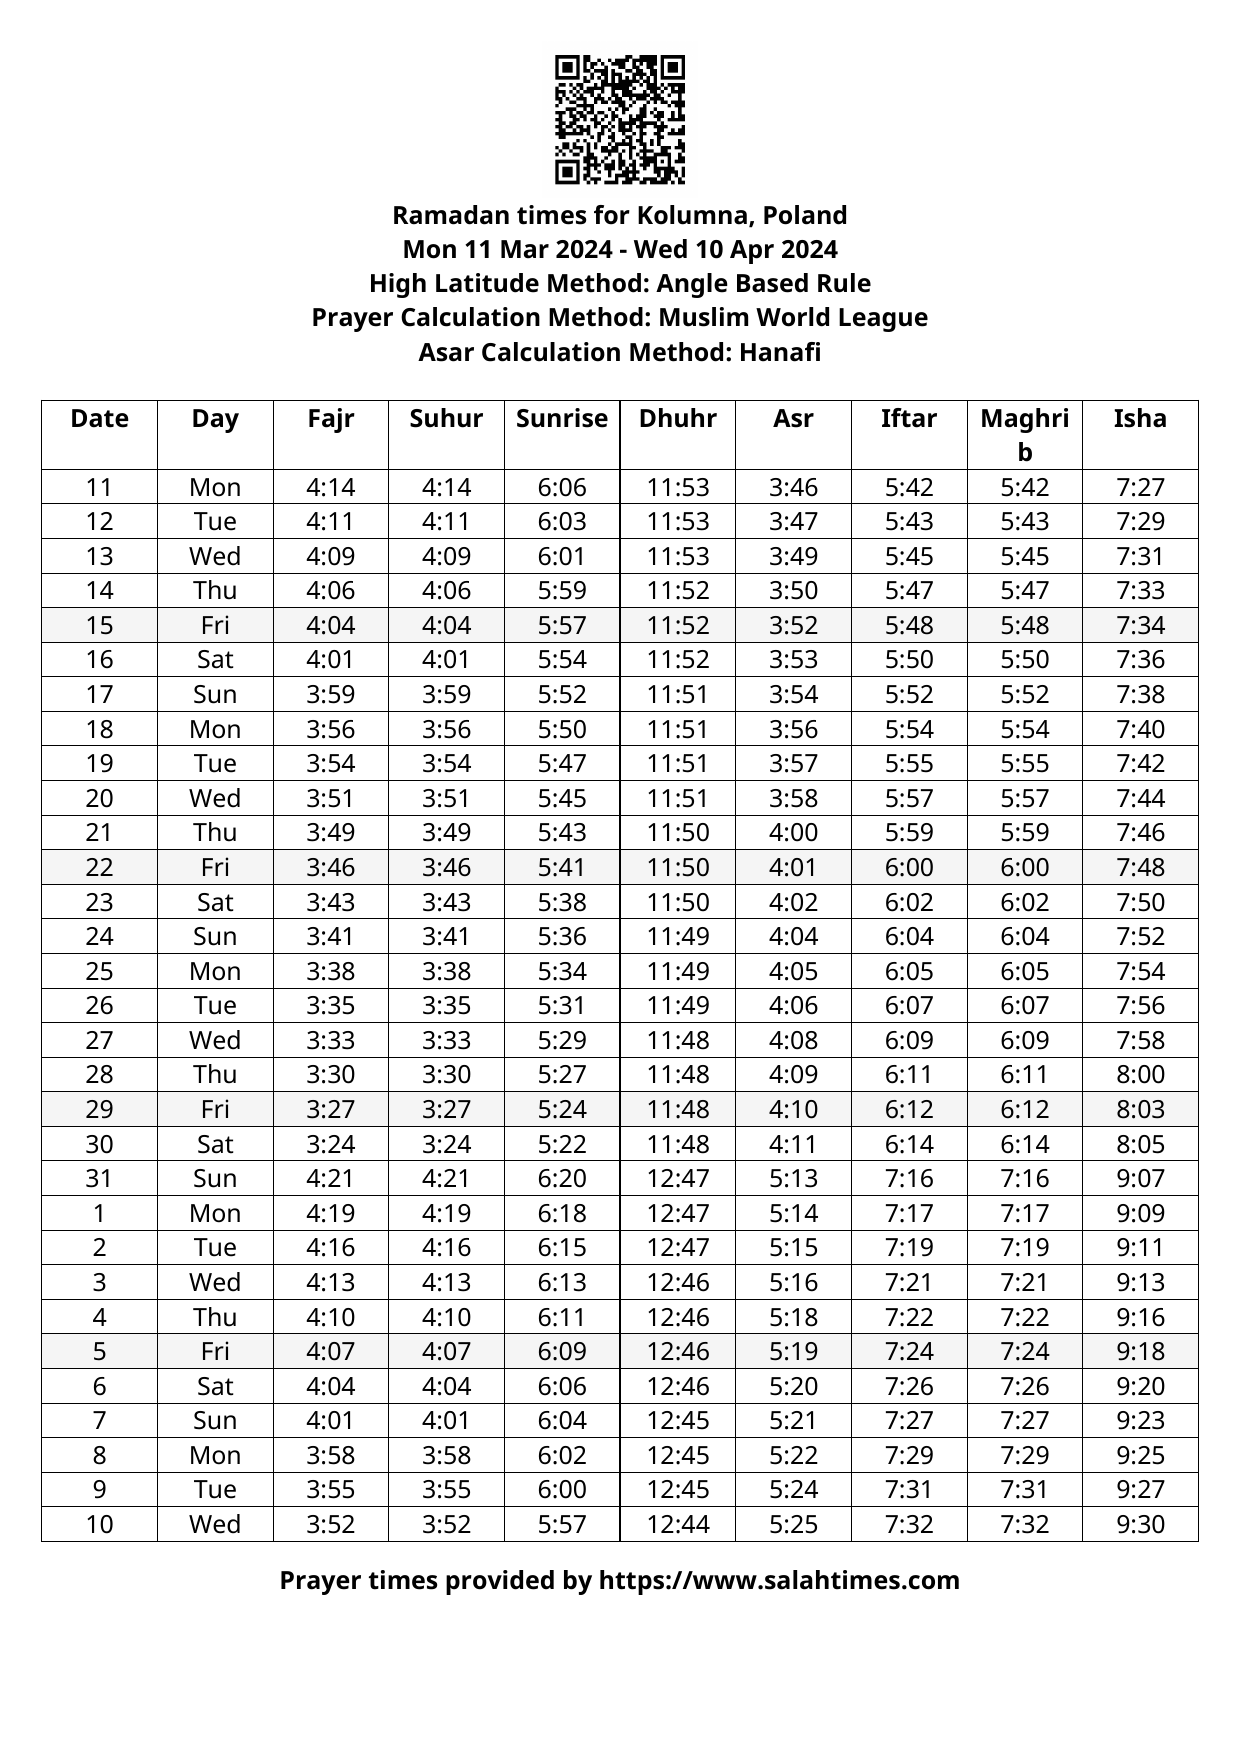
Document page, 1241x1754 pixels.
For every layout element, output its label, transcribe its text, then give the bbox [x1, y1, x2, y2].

table_cell 7:32 [968, 1507, 1082, 1541]
table_cell 3:41 [274, 919, 388, 953]
table_cell Mon [158, 1438, 273, 1472]
table_cell 6:18 [505, 1196, 619, 1229]
table_cell 9 [42, 1473, 157, 1506]
table_cell 6:02 [852, 885, 967, 918]
table_cell 7:21 [852, 1265, 967, 1299]
table_cell 27 [42, 1023, 157, 1057]
table_cell 5:16 [736, 1265, 851, 1299]
table_cell 7:56 [1083, 989, 1198, 1022]
table_cell 9:30 [1083, 1507, 1198, 1541]
table_cell 4:10 [736, 1092, 851, 1126]
table_cell 5:41 [505, 850, 619, 884]
text Ramadan times for Kolumna, Poland [42, 198, 1198, 232]
table_cell 6:05 [968, 954, 1082, 987]
table_cell 29 [42, 1092, 157, 1126]
table_cell 7:27 [968, 1404, 1082, 1437]
text Prayer Calculation Method: Muslim World League [42, 300, 1198, 334]
table_cell 11:49 [621, 919, 735, 953]
table_cell 4:21 [389, 1161, 504, 1195]
table_cell 5:54 [852, 712, 967, 745]
table_cell 9:18 [1083, 1334, 1198, 1368]
table_cell 4:14 [389, 470, 504, 503]
table_cell 14 [42, 574, 157, 607]
table_cell 7:38 [1083, 677, 1198, 711]
table_cell 9:25 [1083, 1438, 1198, 1472]
table_cell 11:49 [621, 954, 735, 987]
table_cell 8:05 [1083, 1127, 1198, 1160]
table_cell 7:16 [852, 1161, 967, 1195]
table_cell 9:11 [1083, 1231, 1198, 1264]
table_cell 3:53 [736, 643, 851, 676]
table_cell 4:07 [274, 1334, 388, 1368]
table_cell 12:47 [621, 1196, 735, 1229]
table_cell 5:57 [505, 608, 619, 642]
table_cell 5:43 [968, 504, 1082, 538]
table_cell 5:54 [968, 712, 1082, 745]
table_cell Thu [158, 1300, 273, 1333]
table_cell Tue [158, 1231, 273, 1264]
table_header Suhur [389, 401, 504, 469]
table_cell 26 [42, 989, 157, 1022]
table_cell Fri [158, 1334, 273, 1368]
table_cell 5:27 [505, 1058, 619, 1091]
table_cell 11:51 [621, 677, 735, 711]
table_cell 3:56 [736, 712, 851, 745]
table_cell 5:24 [736, 1473, 851, 1506]
table_cell 13 [42, 539, 157, 572]
table_cell Mon [158, 712, 273, 745]
table_cell 4:05 [736, 954, 851, 987]
table_cell 4:09 [736, 1058, 851, 1091]
table_cell 3:52 [274, 1507, 388, 1541]
table_cell 3:30 [274, 1058, 388, 1091]
table_cell 4:13 [389, 1265, 504, 1299]
table_cell 11:48 [621, 1127, 735, 1160]
table_cell 6:09 [852, 1023, 967, 1057]
table_cell 24 [42, 919, 157, 953]
table_header Date [42, 401, 157, 469]
table_cell 5:42 [852, 470, 967, 503]
table_cell Tue [158, 989, 273, 1022]
text Asar Calculation Method: Hanafi [42, 334, 1198, 368]
table_cell 5:59 [852, 816, 967, 849]
table_cell 5:36 [505, 919, 619, 953]
table_cell 9:20 [1083, 1369, 1198, 1402]
table_cell 5:24 [505, 1092, 619, 1126]
table_cell 7:16 [968, 1161, 1082, 1195]
table_cell Sat [158, 885, 273, 918]
table_cell 12:45 [621, 1404, 735, 1437]
table_cell 4:19 [274, 1196, 388, 1229]
table_cell 4:04 [389, 608, 504, 642]
table_cell 4:01 [274, 643, 388, 676]
table_header Fajr [274, 401, 388, 469]
table_cell 5:29 [505, 1023, 619, 1057]
table_cell 8 [42, 1438, 157, 1472]
table_cell 10 [42, 1507, 157, 1541]
table_cell 4:21 [274, 1161, 388, 1195]
table_cell 11:52 [621, 608, 735, 642]
table_cell 6:15 [505, 1231, 619, 1264]
table_cell 4:01 [274, 1404, 388, 1437]
table_cell 4:09 [389, 539, 504, 572]
table_cell 4:01 [389, 1404, 504, 1437]
table_cell 4:06 [389, 574, 504, 607]
table_cell 4:04 [736, 919, 851, 953]
table_cell Fri [158, 850, 273, 884]
table_cell 12:47 [621, 1161, 735, 1195]
table_cell Thu [158, 816, 273, 849]
table_cell 7:29 [968, 1438, 1082, 1472]
table_cell 7:36 [1083, 643, 1198, 676]
table_cell 3:52 [736, 608, 851, 642]
table_cell 7:22 [852, 1300, 967, 1333]
table_cell 5:48 [852, 608, 967, 642]
table_cell 3:58 [736, 781, 851, 814]
table_cell 7:26 [968, 1369, 1082, 1402]
table_cell 12:46 [621, 1265, 735, 1299]
table_cell 6:09 [505, 1334, 619, 1368]
table_cell 5:15 [736, 1231, 851, 1264]
table_cell Sat [158, 643, 273, 676]
table_cell 5:38 [505, 885, 619, 918]
table_cell 12:45 [621, 1438, 735, 1472]
table_cell 4:19 [389, 1196, 504, 1229]
table_cell 3:51 [389, 781, 504, 814]
table_cell 3:49 [736, 539, 851, 572]
table_cell 4:04 [389, 1369, 504, 1402]
table_cell 3:54 [736, 677, 851, 711]
table_cell 5:57 [505, 1507, 619, 1541]
table_cell 4:06 [274, 574, 388, 607]
table_cell 3:54 [274, 746, 388, 780]
table_cell 9:16 [1083, 1300, 1198, 1333]
table_cell Wed [158, 1507, 273, 1541]
table_cell 3:43 [274, 885, 388, 918]
table_cell 16 [42, 643, 157, 676]
table_cell 6 [42, 1369, 157, 1402]
table_cell Sat [158, 1127, 273, 1160]
table_cell 3:56 [389, 712, 504, 745]
table_cell 3:27 [274, 1092, 388, 1126]
table_cell 7:24 [852, 1334, 967, 1368]
table_cell Mon [158, 954, 273, 987]
table_cell 3:49 [274, 816, 388, 849]
table_cell 25 [42, 954, 157, 987]
table_cell 15 [42, 608, 157, 642]
table_cell 3:49 [389, 816, 504, 849]
table_cell Thu [158, 1058, 273, 1091]
table_cell 6:02 [968, 885, 1082, 918]
table_cell Wed [158, 539, 273, 572]
table_cell 6:02 [505, 1438, 619, 1472]
table_cell 7:52 [1083, 919, 1198, 953]
table_cell 7:46 [1083, 816, 1198, 849]
table_cell 5:55 [968, 746, 1082, 780]
table_cell 5:13 [736, 1161, 851, 1195]
table_cell 5:45 [968, 539, 1082, 572]
table_cell 12:45 [621, 1473, 735, 1506]
table_cell 6:12 [852, 1092, 967, 1126]
table_cell 9:13 [1083, 1265, 1198, 1299]
table_cell 11:52 [621, 574, 735, 607]
table_cell 1 [42, 1196, 157, 1229]
table_cell 3:59 [274, 677, 388, 711]
table_cell 5:43 [505, 816, 619, 849]
table_cell 7:27 [1083, 470, 1198, 503]
table_cell 5:25 [736, 1507, 851, 1541]
table_cell 4:08 [736, 1023, 851, 1057]
table_cell 4:01 [389, 643, 504, 676]
table_cell 5:54 [505, 643, 619, 676]
table_cell 11:50 [621, 885, 735, 918]
table_cell 3:59 [389, 677, 504, 711]
table_cell Tue [158, 746, 273, 780]
table_cell 11:53 [621, 539, 735, 572]
table_cell 3:38 [389, 954, 504, 987]
table_cell Sun [158, 677, 273, 711]
table_cell Sun [158, 1404, 273, 1437]
table_cell 5:19 [736, 1334, 851, 1368]
table_cell 7:48 [1083, 850, 1198, 884]
table_cell 3:35 [274, 989, 388, 1022]
table_cell 12:44 [621, 1507, 735, 1541]
table_cell 5:50 [505, 712, 619, 745]
table_cell 7:17 [852, 1196, 967, 1229]
table_cell 9:27 [1083, 1473, 1198, 1506]
table_cell 6:05 [852, 954, 967, 987]
table_cell 7:42 [1083, 746, 1198, 780]
table_cell 3:55 [274, 1473, 388, 1506]
table_cell Thu [158, 574, 273, 607]
table_cell 6:00 [852, 850, 967, 884]
picture [542, 41, 699, 198]
table_cell 3:33 [389, 1023, 504, 1057]
table_cell 7:19 [968, 1231, 1082, 1264]
table_cell 3:46 [389, 850, 504, 884]
table_cell 6:13 [505, 1265, 619, 1299]
table_cell 11:52 [621, 643, 735, 676]
table_cell 7:29 [852, 1438, 967, 1472]
table_cell 11:49 [621, 989, 735, 1022]
table_cell 11:48 [621, 1092, 735, 1126]
table_cell 12:47 [621, 1231, 735, 1264]
table_cell Sat [158, 1369, 273, 1402]
text Prayer times provided by https://www.salahtimes.com [42, 1563, 1198, 1597]
table_cell 4:16 [274, 1231, 388, 1264]
table_cell Tue [158, 504, 273, 538]
table_cell 6:07 [852, 989, 967, 1022]
table_cell 7:27 [852, 1404, 967, 1437]
table_cell 5:22 [505, 1127, 619, 1160]
table_cell 6:09 [968, 1023, 1082, 1057]
table_cell 5:47 [852, 574, 967, 607]
table_cell 9:07 [1083, 1161, 1198, 1195]
table_cell 6:06 [505, 1369, 619, 1402]
table_cell 7:40 [1083, 712, 1198, 745]
table_cell 5:34 [505, 954, 619, 987]
table_cell 6:14 [968, 1127, 1082, 1160]
table_cell Sun [158, 1161, 273, 1195]
table_cell Mon [158, 470, 273, 503]
table_cell 11:51 [621, 712, 735, 745]
table_cell 9:09 [1083, 1196, 1198, 1229]
table_cell 5:52 [505, 677, 619, 711]
table_cell 4:09 [274, 539, 388, 572]
table_cell 3:38 [274, 954, 388, 987]
table_cell 4:11 [736, 1127, 851, 1160]
table_cell 3:51 [274, 781, 388, 814]
table_cell 5:52 [968, 677, 1082, 711]
table_header Maghrib [968, 401, 1082, 469]
table_cell 5:18 [736, 1300, 851, 1333]
table_cell 7:34 [1083, 608, 1198, 642]
table_cell 6:04 [968, 919, 1082, 953]
table_cell 3:55 [389, 1473, 504, 1506]
table_cell 11:51 [621, 781, 735, 814]
table_cell 7:50 [1083, 885, 1198, 918]
table_cell 5 [42, 1334, 157, 1368]
table_cell Fri [158, 608, 273, 642]
table_cell 11:53 [621, 504, 735, 538]
table_cell 4:11 [274, 504, 388, 538]
table_cell 6:11 [505, 1300, 619, 1333]
table_cell 7:24 [968, 1334, 1082, 1368]
table_cell 4:10 [389, 1300, 504, 1333]
table_cell 3:58 [389, 1438, 504, 1472]
table_cell 7:17 [968, 1196, 1082, 1229]
table_cell 8:00 [1083, 1058, 1198, 1091]
table_cell 5:55 [852, 746, 967, 780]
table_cell 3:27 [389, 1092, 504, 1126]
table_cell 11:53 [621, 470, 735, 503]
table_cell 6:00 [968, 850, 1082, 884]
table_cell 3:46 [274, 850, 388, 884]
table_cell 5:52 [852, 677, 967, 711]
table_cell 6:11 [852, 1058, 967, 1091]
text Mon 11 Mar 2024 - Wed 10 Apr 2024 [42, 232, 1198, 266]
table_cell 12:46 [621, 1369, 735, 1402]
table_cell 3:50 [736, 574, 851, 607]
table_cell 4:14 [274, 470, 388, 503]
table_cell 7:33 [1083, 574, 1198, 607]
table_cell 4:04 [274, 1369, 388, 1402]
table_cell 5:59 [968, 816, 1082, 849]
table_cell 11:50 [621, 816, 735, 849]
table_cell 6:12 [968, 1092, 1082, 1126]
table_cell 5:45 [852, 539, 967, 572]
table_cell 6:03 [505, 504, 619, 538]
table_cell 5:57 [852, 781, 967, 814]
table_cell 7:21 [968, 1265, 1082, 1299]
table_cell 6:00 [505, 1473, 619, 1506]
table_cell 12:46 [621, 1300, 735, 1333]
table_cell 4:10 [274, 1300, 388, 1333]
table_cell 7:31 [968, 1473, 1082, 1506]
table_cell 3 [42, 1265, 157, 1299]
table_cell 6:14 [852, 1127, 967, 1160]
table_header Isha [1083, 401, 1198, 469]
table_cell Wed [158, 1023, 273, 1057]
table_cell 3:35 [389, 989, 504, 1022]
table_cell 5:50 [852, 643, 967, 676]
table_cell 3:33 [274, 1023, 388, 1057]
table_header Day [158, 401, 273, 469]
table_cell 4:02 [736, 885, 851, 918]
table_cell 3:47 [736, 504, 851, 538]
table_cell 19 [42, 746, 157, 780]
table_cell Mon [158, 1196, 273, 1229]
table_cell 5:21 [736, 1404, 851, 1437]
table_cell 2 [42, 1231, 157, 1264]
table_cell 23 [42, 885, 157, 918]
table_cell 20 [42, 781, 157, 814]
table_cell 4:16 [389, 1231, 504, 1264]
table_cell 11:50 [621, 850, 735, 884]
table_cell 7:19 [852, 1231, 967, 1264]
text High Latitude Method: Angle Based Rule [42, 266, 1198, 300]
table_header Dhuhr [621, 401, 735, 469]
table_cell 3:54 [389, 746, 504, 780]
table_cell 7:31 [1083, 539, 1198, 572]
table_cell 21 [42, 816, 157, 849]
table_cell 5:59 [505, 574, 619, 607]
table_cell 22 [42, 850, 157, 884]
table_cell 6:20 [505, 1161, 619, 1195]
table_cell 12 [42, 504, 157, 538]
table_cell 4:06 [736, 989, 851, 1022]
table_cell 7:31 [852, 1473, 967, 1506]
table_cell 3:57 [736, 746, 851, 780]
table_cell Wed [158, 781, 273, 814]
table_cell Tue [158, 1473, 273, 1506]
table_cell 7:32 [852, 1507, 967, 1541]
table_cell 4:07 [389, 1334, 504, 1368]
table_cell 11:48 [621, 1023, 735, 1057]
table_cell 30 [42, 1127, 157, 1160]
table_cell 12:46 [621, 1334, 735, 1368]
table_cell Wed [158, 1265, 273, 1299]
table_cell Fri [158, 1092, 273, 1126]
table_cell 3:24 [274, 1127, 388, 1160]
table_cell 4:01 [736, 850, 851, 884]
table_cell 7:54 [1083, 954, 1198, 987]
table_cell 18 [42, 712, 157, 745]
table_cell 3:52 [389, 1507, 504, 1541]
table_cell 4 [42, 1300, 157, 1333]
table_cell 5:48 [968, 608, 1082, 642]
table_cell 5:50 [968, 643, 1082, 676]
table_cell 7 [42, 1404, 157, 1437]
table_cell Sun [158, 919, 273, 953]
table_cell 3:58 [274, 1438, 388, 1472]
table_cell 31 [42, 1161, 157, 1195]
table_cell 11 [42, 470, 157, 503]
table_cell 5:22 [736, 1438, 851, 1472]
table_cell 7:26 [852, 1369, 967, 1402]
table_cell 4:00 [736, 816, 851, 849]
table_cell 3:43 [389, 885, 504, 918]
table_cell 4:11 [389, 504, 504, 538]
table_cell 17 [42, 677, 157, 711]
table_cell 5:14 [736, 1196, 851, 1229]
table_header Iftar [852, 401, 967, 469]
table_cell 5:57 [968, 781, 1082, 814]
table_cell 5:45 [505, 781, 619, 814]
table_cell 5:47 [968, 574, 1082, 607]
table_cell 5:42 [968, 470, 1082, 503]
table_cell 3:24 [389, 1127, 504, 1160]
table_cell 7:29 [1083, 504, 1198, 538]
table_cell 5:20 [736, 1369, 851, 1402]
table_cell 6:04 [505, 1404, 619, 1437]
table_cell 11:48 [621, 1058, 735, 1091]
table_header Sunrise [505, 401, 619, 469]
table_cell 7:22 [968, 1300, 1082, 1333]
table_cell 3:30 [389, 1058, 504, 1091]
table_cell 7:58 [1083, 1023, 1198, 1057]
table_cell 6:11 [968, 1058, 1082, 1091]
table_cell 6:07 [968, 989, 1082, 1022]
table_cell 8:03 [1083, 1092, 1198, 1126]
table_cell 3:56 [274, 712, 388, 745]
table_cell 3:41 [389, 919, 504, 953]
table_header Asr [736, 401, 851, 469]
table_cell 9:23 [1083, 1404, 1198, 1437]
table_cell 5:31 [505, 989, 619, 1022]
table_cell 7:44 [1083, 781, 1198, 814]
table_cell 3:46 [736, 470, 851, 503]
table_cell 6:04 [852, 919, 967, 953]
table_cell 5:43 [852, 504, 967, 538]
table_cell 28 [42, 1058, 157, 1091]
table_cell 11:51 [621, 746, 735, 780]
table_cell 6:01 [505, 539, 619, 572]
table_cell 4:04 [274, 608, 388, 642]
table_cell 4:13 [274, 1265, 388, 1299]
table_cell 6:06 [505, 470, 619, 503]
table_cell 5:47 [505, 746, 619, 780]
